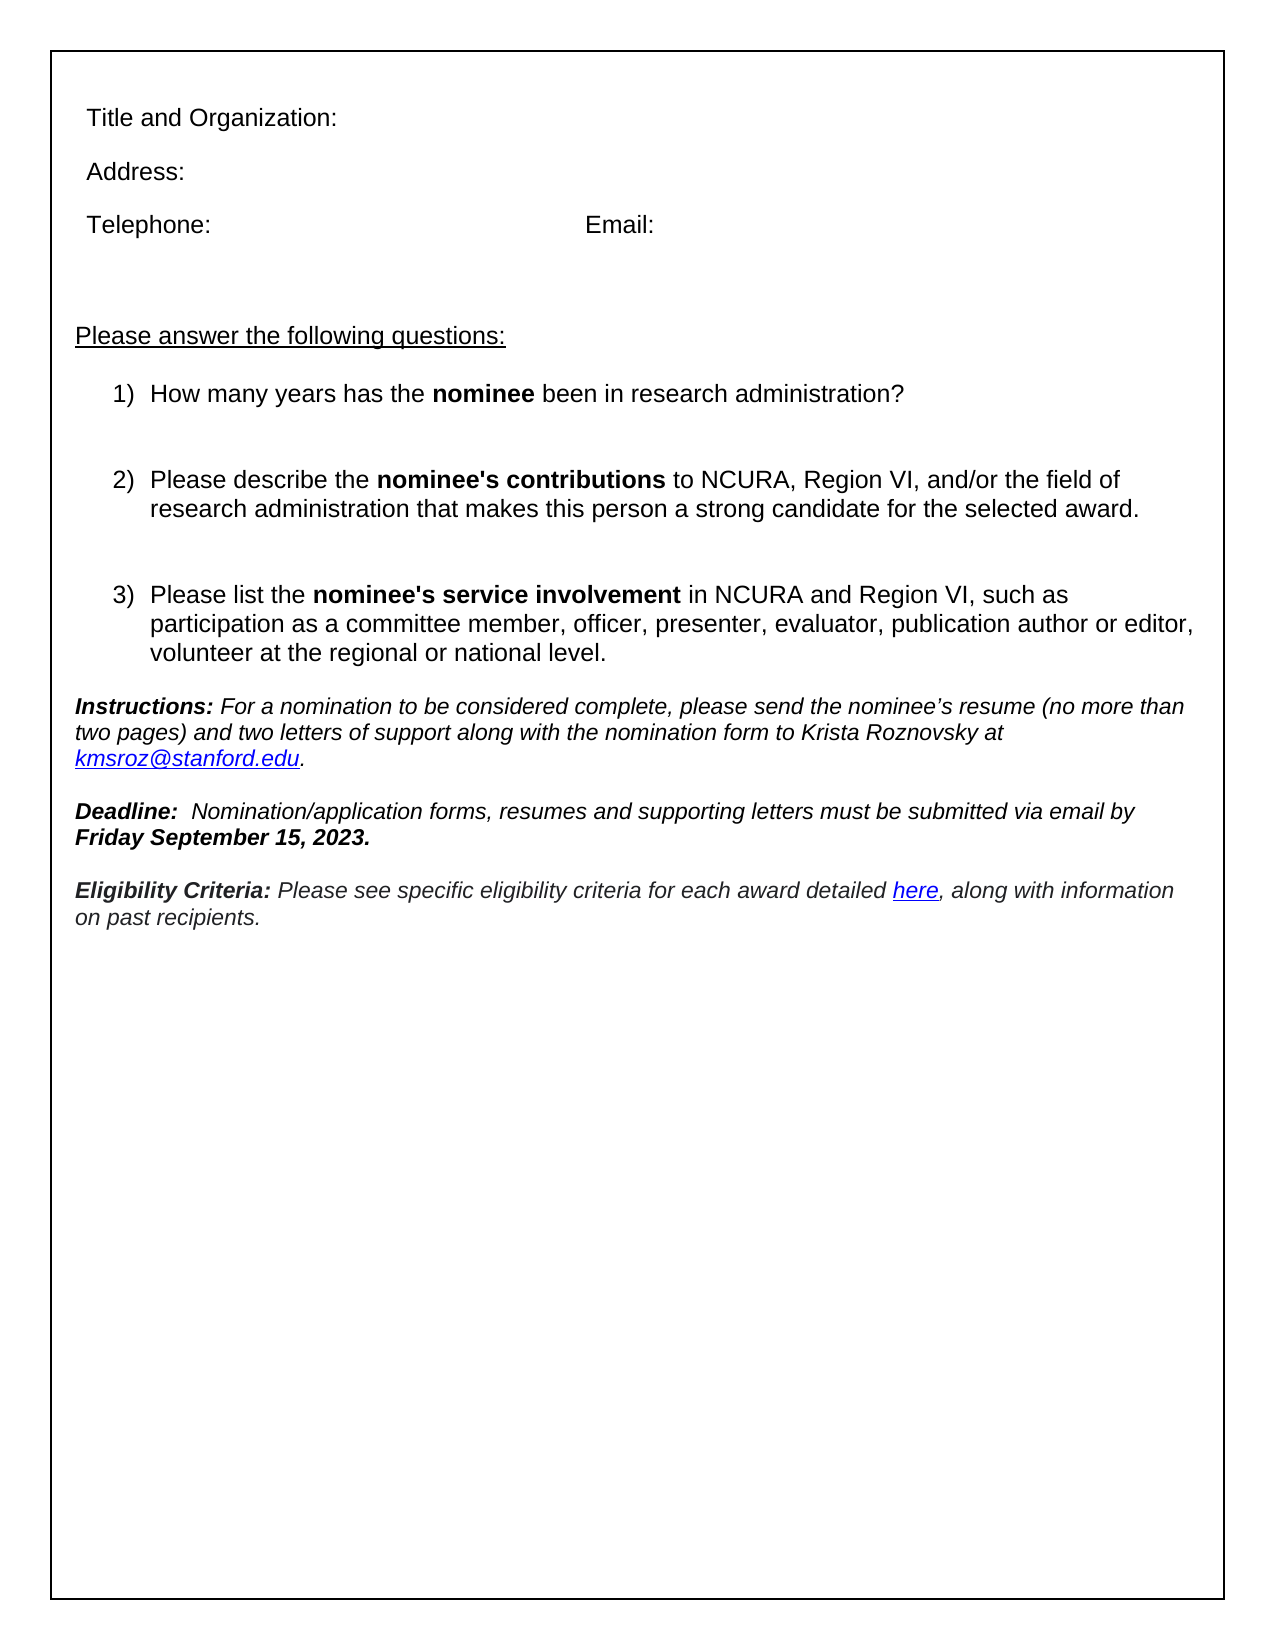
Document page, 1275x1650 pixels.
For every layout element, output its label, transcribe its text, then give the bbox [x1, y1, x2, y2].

table_cell Telephone: [75, 210, 574, 264]
text Instructions: For a nomination to be considered complete, please send the nominee’s resume (no more than two pages) and two letters of support along with the nomination form to Krista Roznovsky at kmsroz@stanford.edu. [75, 693, 1200, 772]
text Deadline: Nomination/application forms, resumes and supporting letters must be submitted via email by Friday September 15, 2023. [75, 798, 1200, 851]
list Please describe the nominee's contributions to NCURA, Region VI, and/or the field of research administration that makes this person a strong candidate for the selected award. [112, 465, 1200, 522]
list Please list the nominee's service involvement in NCURA and Region VI, such as participation as a committee member, officer, presenter, evaluator, publication author or editor, volunteer at the regional or national level. [112, 580, 1200, 666]
text Please answer the following questions: [75, 321, 1200, 350]
table_cell Title and Organization: Address: [75, 103, 1072, 210]
table_cell Email: [574, 210, 1072, 264]
text Eligibility Criteria: Please see specific eligibility criteria for each award detailed here, along with information on past recipients. [75, 877, 1200, 930]
list How many years has the nominee been in research administration? [112, 379, 1200, 407]
